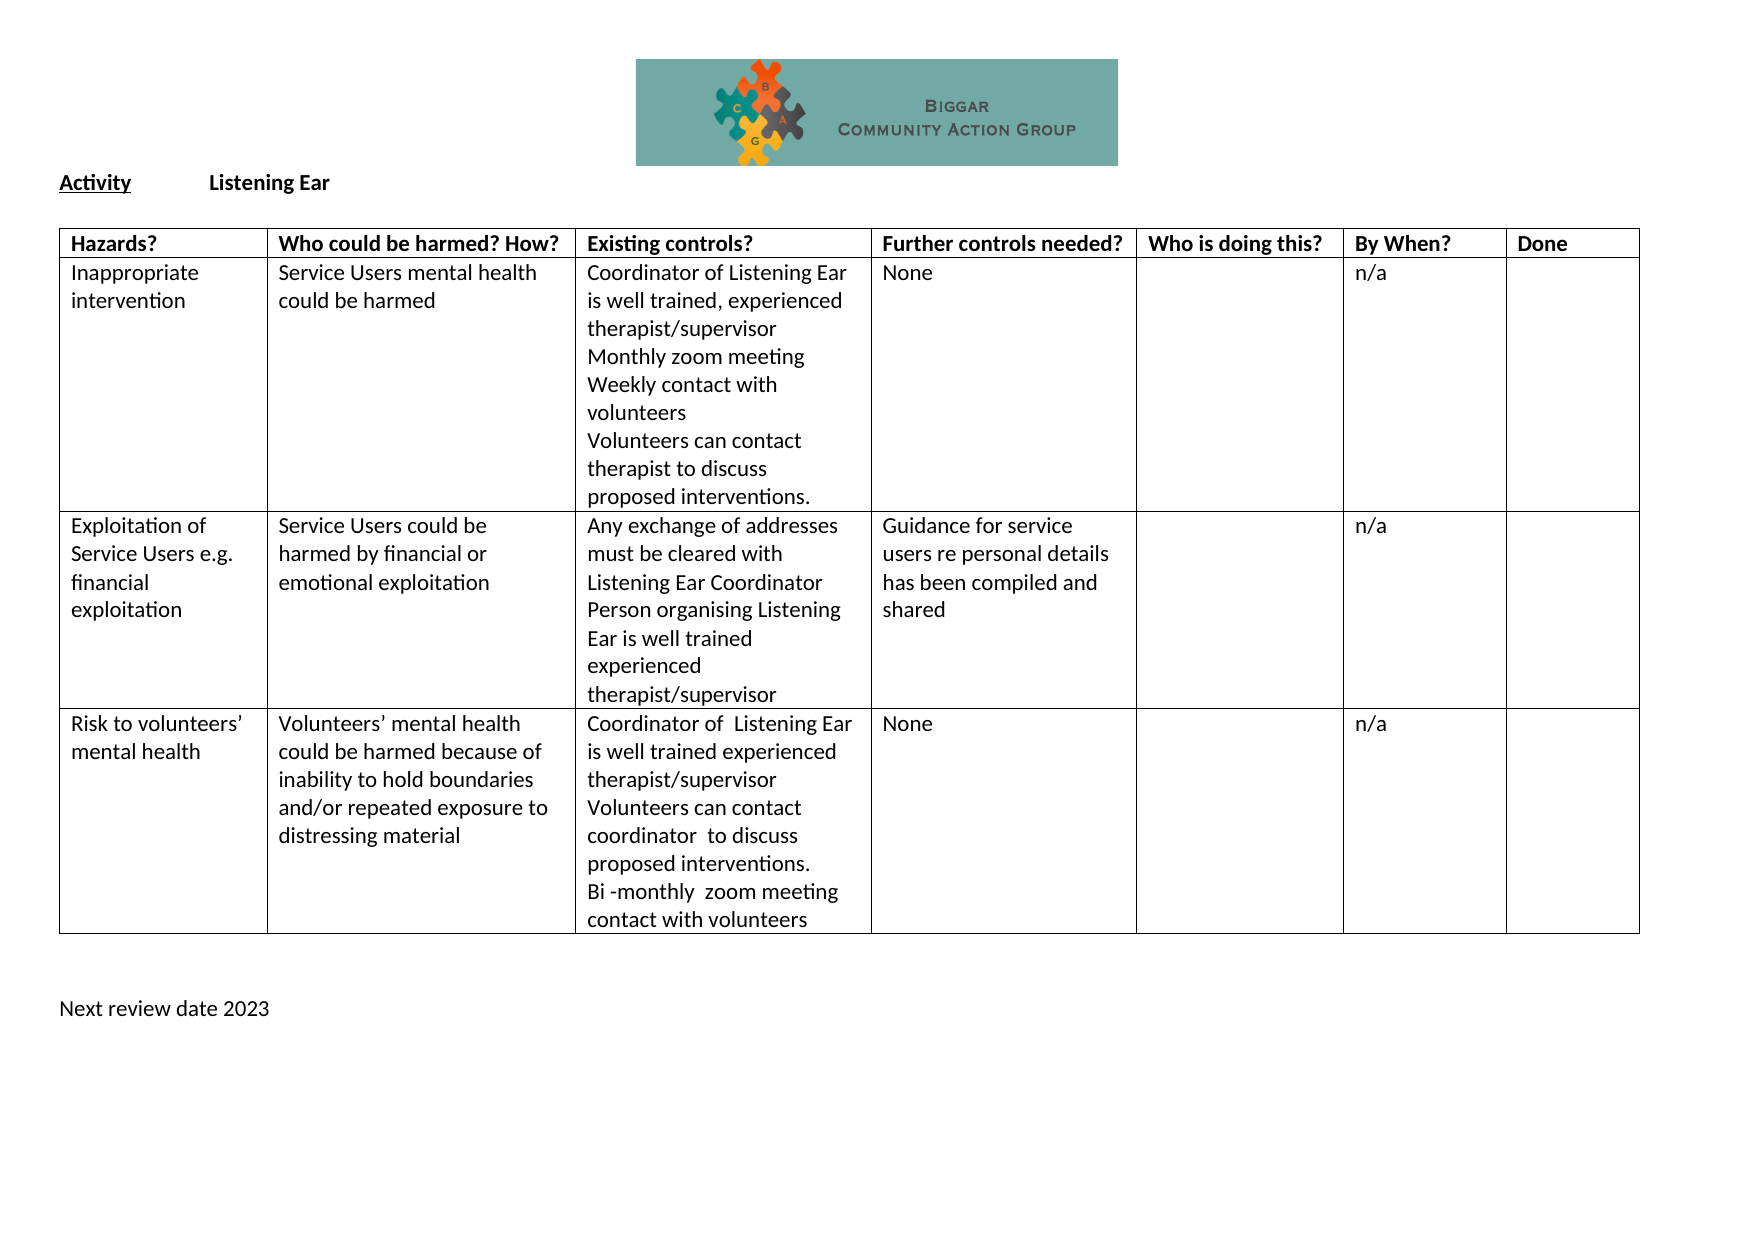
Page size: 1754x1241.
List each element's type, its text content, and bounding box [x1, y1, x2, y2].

table_cell n/a [1344, 512, 1506, 708]
table_cell Service Users mental health could be harmed [268, 258, 575, 511]
table_cell n/a [1344, 258, 1506, 511]
table_cell Guidance for service users re personal details has been compiled and shared [872, 512, 1136, 708]
table_header By When? [1344, 229, 1506, 257]
table_cell [1137, 709, 1343, 933]
table_header Existing controls? [576, 229, 871, 257]
table_cell Service Users could be harmed by financial or emotional exploitation [268, 512, 575, 708]
table_cell None [872, 258, 1136, 511]
table_cell Inappropriate intervention [60, 258, 267, 511]
table_header Who is doing this? [1137, 229, 1343, 257]
text Next review date 2023 [59, 994, 1695, 1022]
table_cell [1137, 512, 1343, 708]
table_header Who could be harmed? How? [268, 229, 575, 257]
table_cell n/a [1344, 709, 1506, 933]
table_header Hazards? [60, 229, 267, 257]
table_cell [1507, 512, 1639, 708]
table_cell None [872, 709, 1136, 933]
table_cell [1507, 258, 1639, 511]
table_cell Volunteers’ mental health could be harmed because of inability to hold boundaries and/or repeated exposure to distressing material [268, 709, 575, 933]
table_cell Coordinator of Listening Ear is well trained, experienced therapist/supervisor Monthly zoom meeting Weekly contact with volunteers Volunteers can contact therapist to discuss proposed interventions. [576, 258, 871, 511]
text Activity Listening Ear [59, 168, 1695, 196]
table_cell Any exchange of addresses must be cleared with Listening Ear Coordinator Person organising Listening Ear is well trained experienced therapist/supervisor [576, 512, 871, 708]
table_cell Risk to volunteers’ mental health [60, 709, 267, 933]
table_cell [1507, 709, 1639, 933]
table_cell Exploitation of Service Users e.g. financial exploitation [60, 512, 267, 708]
table_header Done [1507, 229, 1639, 257]
table_cell [1137, 258, 1343, 511]
table_cell Coordinator of Listening Ear is well trained experienced therapist/supervisor Volunteers can contact coordinator to discuss proposed interventions. Bi -monthly zoom meeting contact with volunteers [576, 709, 871, 933]
table_header Further controls needed? [872, 229, 1136, 257]
